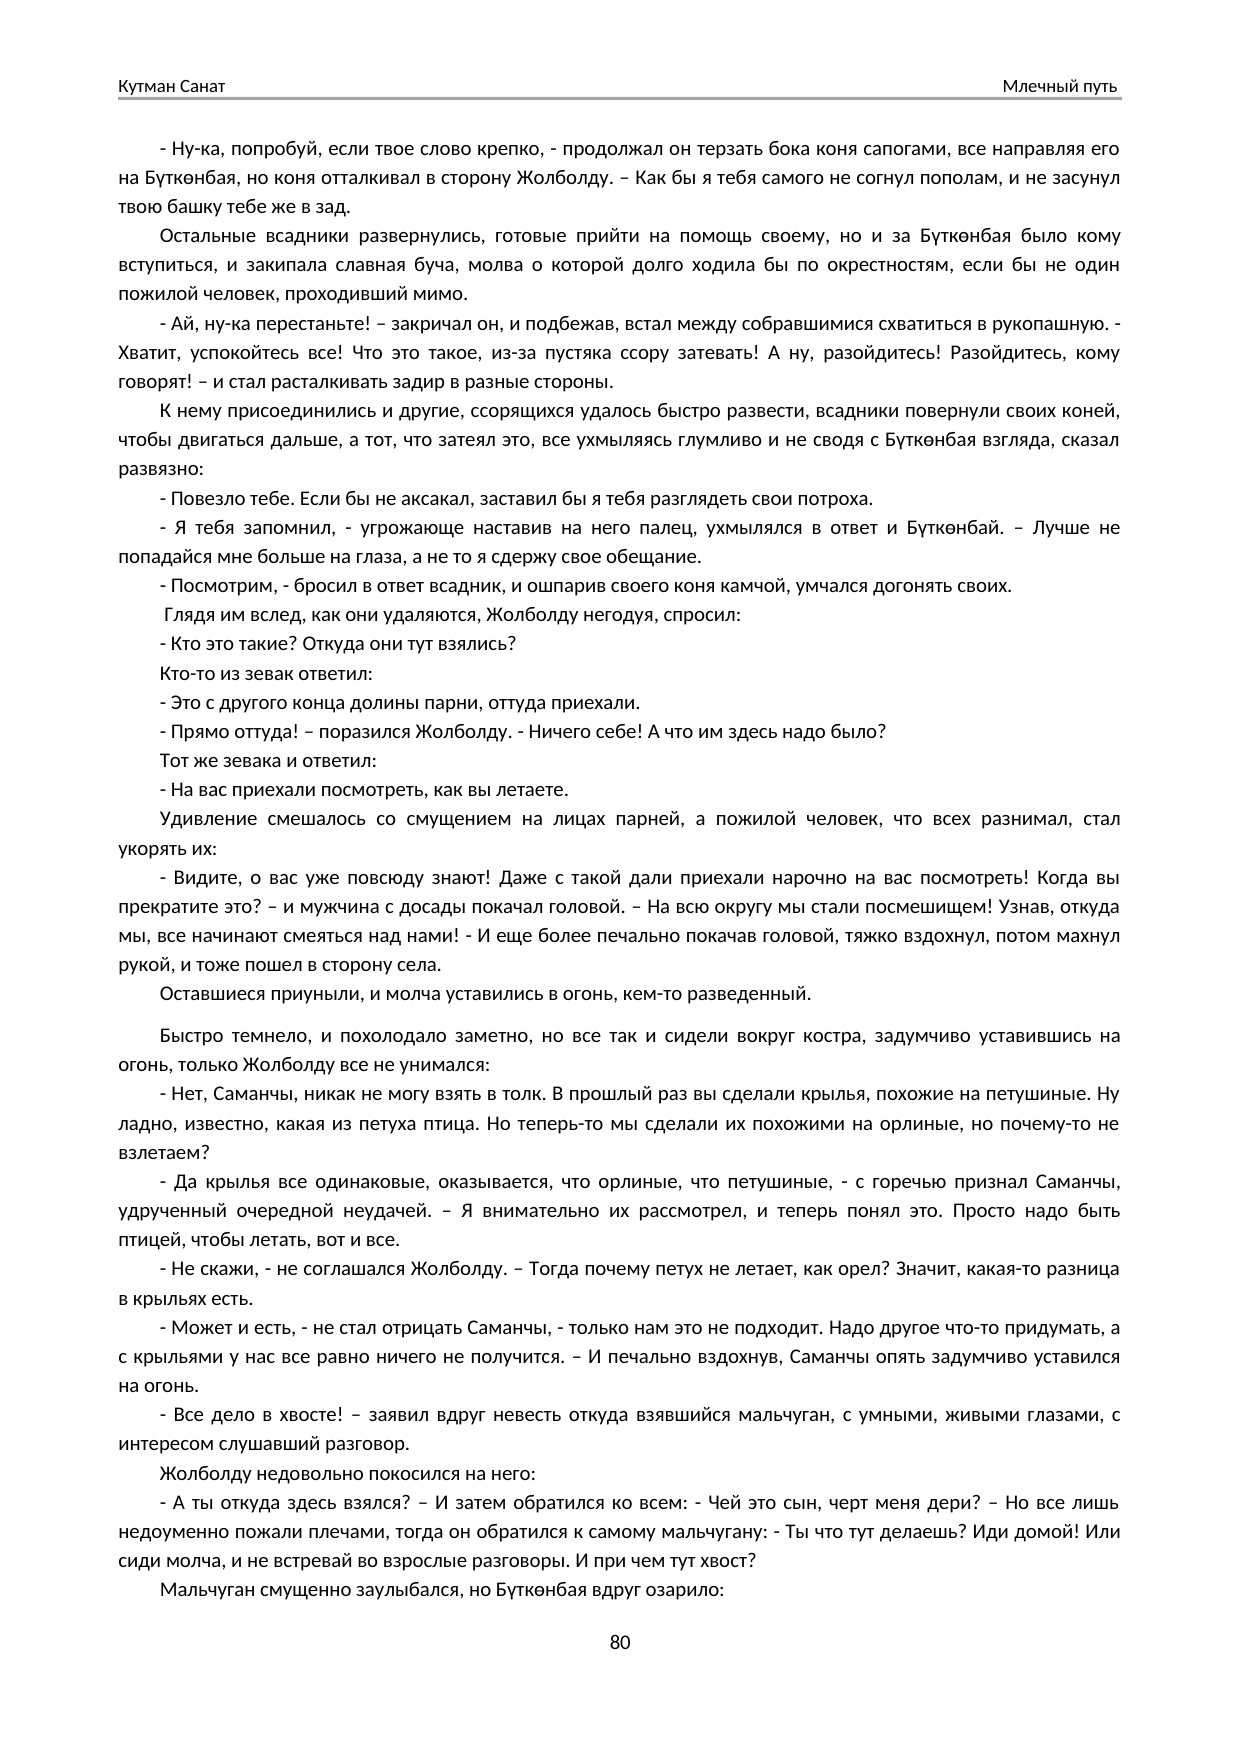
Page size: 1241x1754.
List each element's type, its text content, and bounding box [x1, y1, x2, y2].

text Тот же зевака и ответил: [118, 747, 1122, 773]
text - Ай, ну-ка перестаньте! – закричал он, и подбежав, встал между собравшимися схватиться в рукопашную. - Хватит, успокойтесь все! Что это такое, из-за пустяка ссору затевать! А ну, разойдитесь! Разойдитесь, кому говорят! – и стал расталкивать задир в разные стороны. [118, 310, 1122, 393]
text Остальные всадники развернулись, готовые прийти на помощь своему, но и за Бүткөнбая было кому вступиться, и закипала славная буча, молва о которой долго ходила бы по окрестностям, если бы не один пожилой человек, проходивший мимо. [118, 222, 1122, 306]
text Мальчуган смущенно заулыбался, но Бүткөнбая вдруг озарило: [118, 1576, 1122, 1602]
text Удивление смешалось со смущением на лицах парней, а пожилой человек, что всех разнимал, стал укорять их: [118, 806, 1122, 860]
text - Кто это такие? Откуда они тут взялись? [118, 631, 1122, 656]
text - Все дело в хвосте! – заявил вдруг невесть откуда взявшийся мальчуган, с умными, живыми глазами, с интересом слушавший разговор. [118, 1401, 1122, 1456]
text - Нет, Саманчы, никак не могу взять в толк. В прошлый раз вы сделали крылья, похожие на петушиные. Ну ладно, известно, какая из петуха птица. Но теперь-то мы сделали их похожими на орлиные, но почему-то не взлетаем? [118, 1081, 1122, 1164]
text - Повезло тебе. Если бы не аксакал, заставил бы я тебя разглядеть свои потроха. [118, 485, 1122, 510]
text - Посмотрим, - бросил в ответ всадник, и ошпарив своего коня камчой, умчался догонять своих. [118, 572, 1122, 598]
text - Я тебя запомнил, - угрожающе наставив на него палец, ухмылялся в ответ и Бүткөнбай. – Лучше не попадайся мне больше на глаза, а не то я сдержу свое обещание. [118, 514, 1122, 568]
text - А ты откуда здесь взялся? – И затем обратился ко всем: - Чей это сын, черт меня дери? – Но все лишь недоуменно пожали плечами, тогда он обратился к самому мальчугану: - Ты что тут делаешь? Иди домой! Или сиди молча, и не встревай во взрослые разговоры. И при чем тут хвост? [118, 1489, 1122, 1573]
text Жолболду недовольно покосился на него: [118, 1460, 1122, 1485]
text Оставшиеся приуныли, и молча уставились в огонь, кем-то разведенный. [118, 981, 1122, 1006]
text - Да крылья все одинаковые, оказывается, что орлиные, что петушиные, - с горечью признал Саманчы, удрученный очередной неудачей. – Я внимательно их рассмотрел, и теперь понял это. Просто надо быть птицей, чтобы летать, вот и все. [118, 1168, 1122, 1252]
text - Видите, о вас уже повсюду знают! Даже с такой дали приехали нарочно на вас посмотреть! Когда вы прекратите это? – и мужчина с досады покачал головой. – На всю округу мы стали посмешищем! Узнав, откуда мы, все начинают смеяться над нами! - И еще более печально покачав головой, тяжко вздохнул, потом махнул рукой, и тоже пошел в сторону села. [118, 864, 1122, 977]
text - Может и есть, - не стал отрицать Саманчы, - только нам это не подходит. Надо другое что-то придумать, а с крыльями у нас все равно ничего не получится. – И печально вздохнув, Саманчы опять задумчиво уставился на огонь. [118, 1314, 1122, 1398]
text - На вас приехали посмотреть, как вы летаете. [118, 776, 1122, 802]
text К нему присоединились и другие, ссорящихся удалось быстро развести, всадники повернули своих коней, чтобы двигаться дальше, а тот, что затеял это, все ухмыляясь глумливо и не сводя с Бүткөнбая взгляда, сказал развязно: [118, 397, 1122, 481]
text Глядя им вслед, как они удаляются, Жолболду негодуя, спросил: [118, 601, 1122, 627]
text - Не скажи, - не соглашался Жолболду. – Тогда почему петух не летает, как орел? Значит, какая-то разница в крыльях есть. [118, 1256, 1122, 1310]
text - Прямо оттуда! – поразился Жолболду. - Ничего себе! А что им здесь надо было? [118, 718, 1122, 743]
text - Это с другого конца долины парни, оттуда приехали. [118, 689, 1122, 714]
text Кто-то из зевак ответил: [118, 660, 1122, 685]
text Быстро темнело, и похолодало заметно, но все так и сидели вокруг костра, задумчиво уставившись на огонь, только Жолболду все не унимался: [118, 1022, 1122, 1077]
text - Ну-ка, попробуй, если твое слово крепко, - продолжал он терзать бока коня сапогами, все направляя его на Бүткөнбая, но коня отталкивал в сторону Жолболду. – Как бы я тебя самого не согнул пополам, и не засунул твою башку тебе же в зад. [118, 135, 1122, 218]
